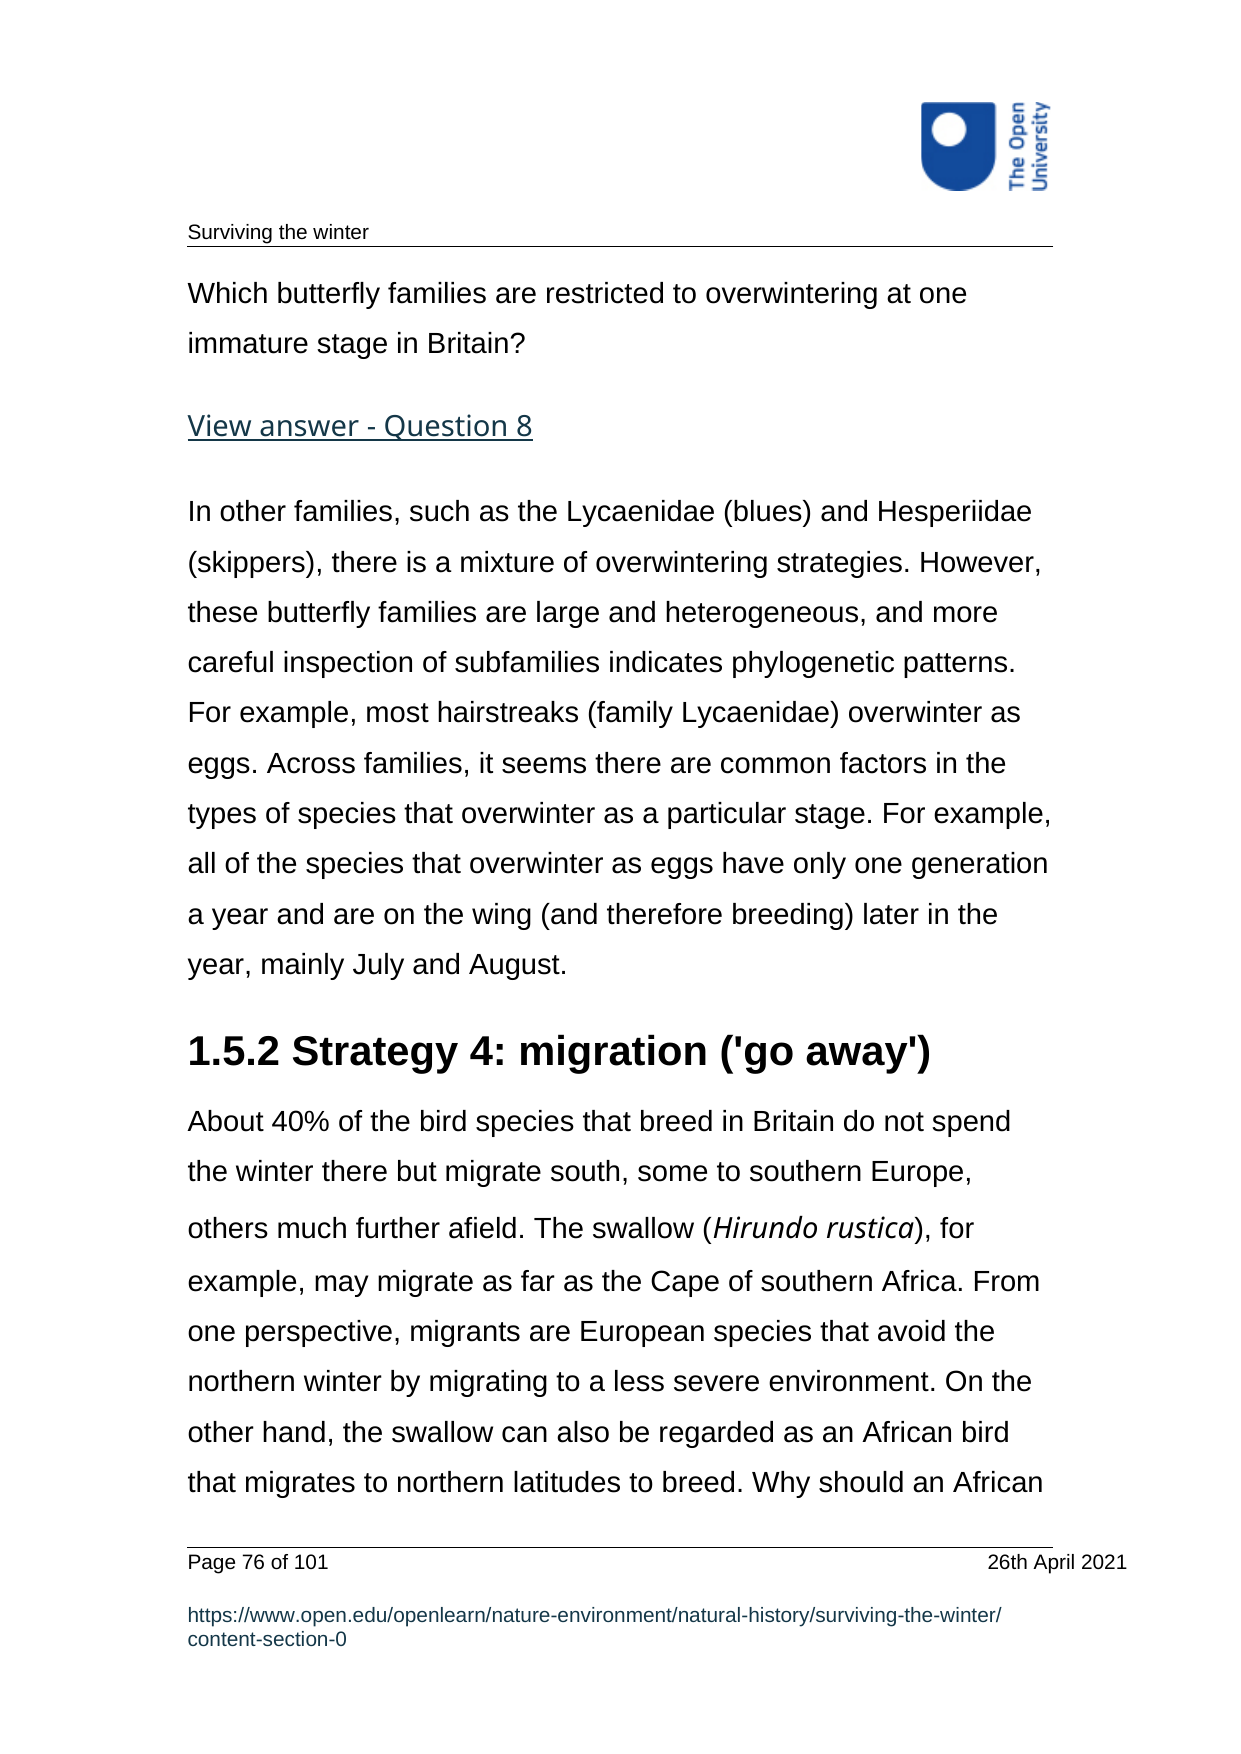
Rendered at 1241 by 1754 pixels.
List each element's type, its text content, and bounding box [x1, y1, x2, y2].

text Which butterfly families are restricted to overwintering at one immature stage in Britain? [187, 276, 1053, 360]
text In other families, such as the Lycaenidae (blues) and Hesperiidae (skippers), there is a mixture of overwintering strategies. However, these butterfly families are large and heterogeneous, and more careful inspection of subfamilies indicates phylogenetic patterns. For example, most hairstreaks (family Lycaenidae) overwinter as eggs. Across families, it seems there are common factors in the types of species that overwinter as a particular stage. For example, all of the species that overwinter as eggs have only one generation a year and are on the wing (and therefore breeding) later in the year, mainly July and August. [187, 494, 1053, 981]
text View answer - Question 8 [187, 406, 1053, 445]
subtitle 1.5.2 Strategy 4: migration ('go away') [187, 1027, 1053, 1074]
picture [921, 102, 1052, 191]
